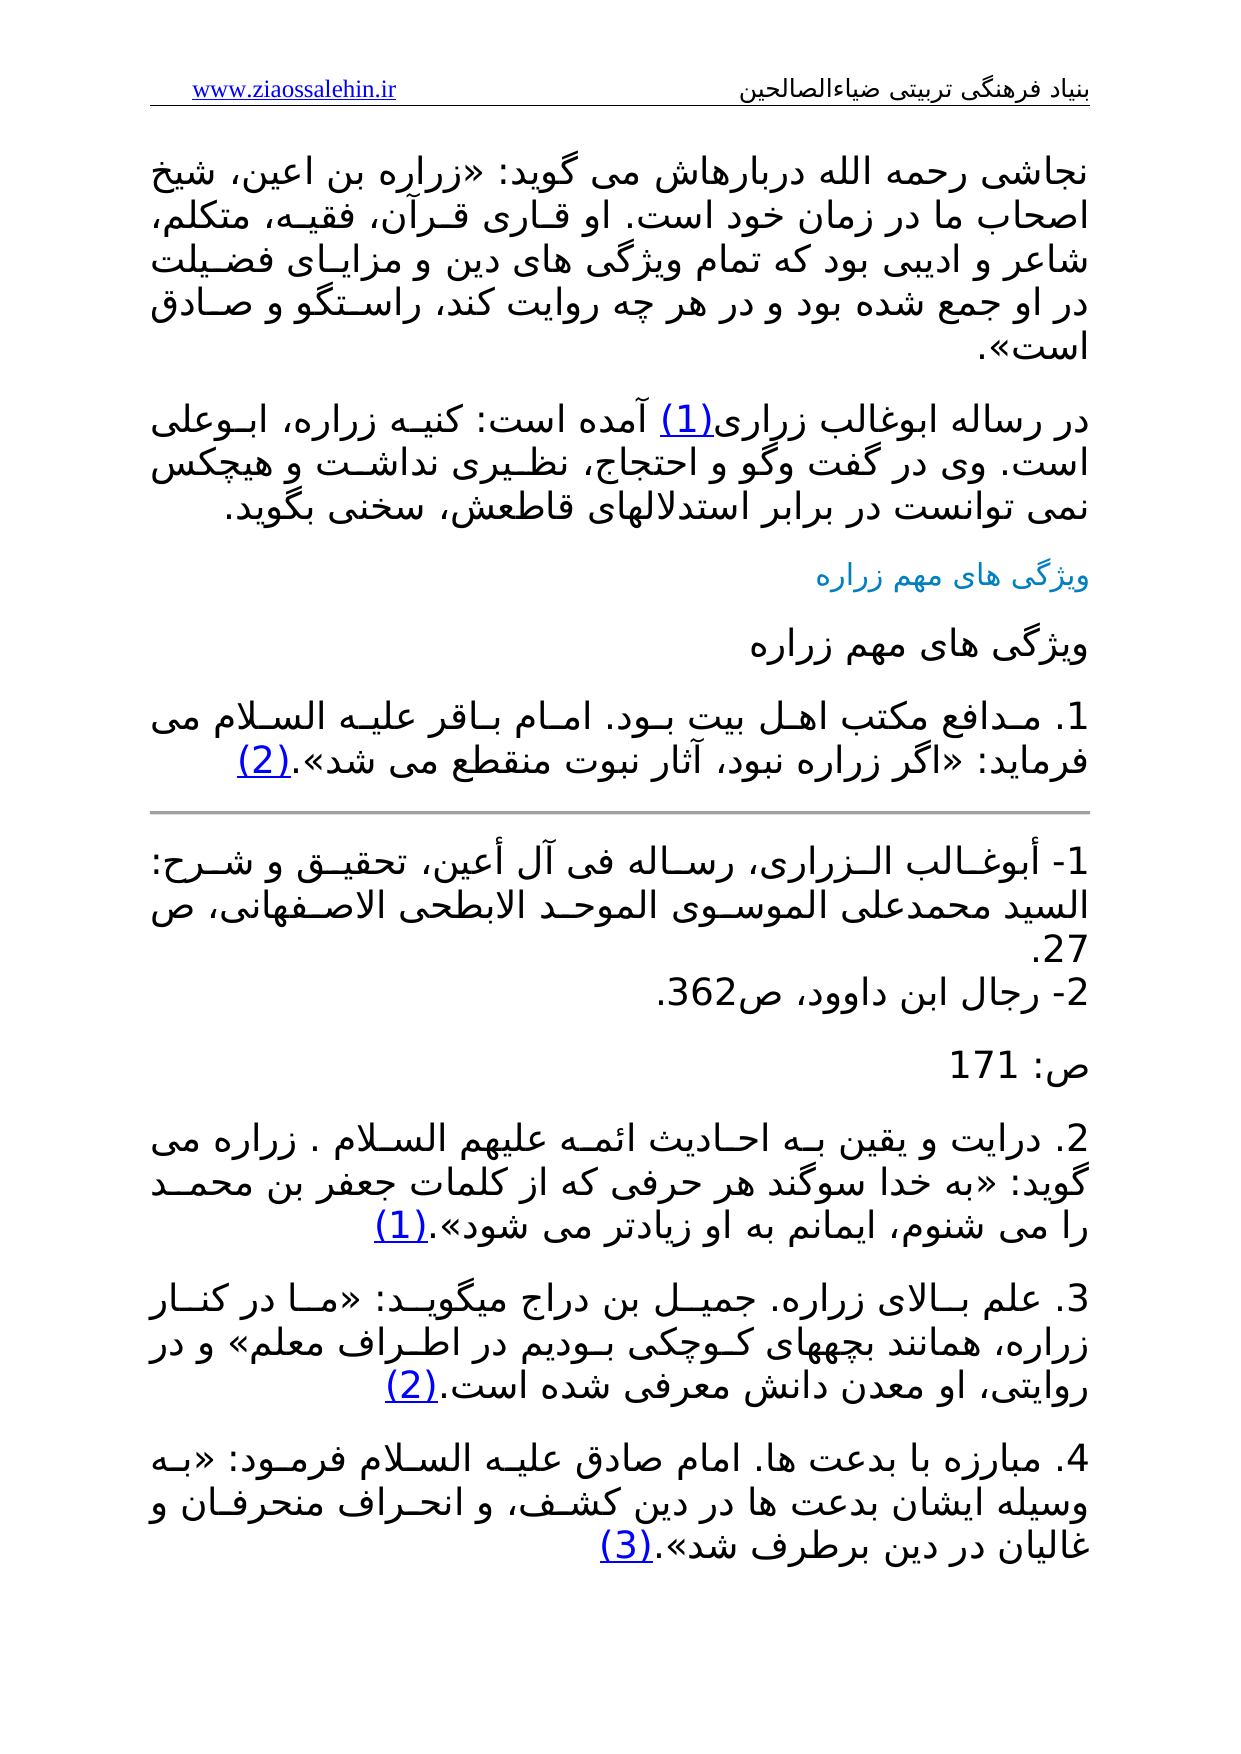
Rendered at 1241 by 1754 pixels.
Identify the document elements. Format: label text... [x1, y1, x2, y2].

text 2. درایت و یقین به احادیث ائمه علیهم السلام . زراره می گوید: «به خدا سوگند هر حرفی که از کلمات جعفر بن محمد را می شنوم، ایمانم به او زیادتر می شود».(1) [150, 1116, 1090, 1247]
text در رساله ابوغالب زراری(1) آمده است: کنیه زراره، ابوعلی است. وی در گفت وگو و احتجاج، نظیری نداشت و هیچکس نمی توانست در برابر استدلالهای قاطعش، سخنی بگوید. [150, 397, 1090, 528]
text 2- رجال ابن داوود، ص362. [150, 971, 1090, 1014]
subtitle ویژگی های مهم زراره [150, 557, 1090, 593]
text 4. مبارزه با بدعت ها. امام صادق علیه السلام فرمود: «به وسیله ایشان بدعت ها در دین کشف، و انحراف منحرفان و غالیان در دین برطرف شد».(3) [150, 1437, 1090, 1568]
text 3. علم بالای زراره. جمیل بن دراج میگوید: «ما در کنار زراره، همانند بچههای کوچکی بودیم در اطراف معلم» و در روایتی، او معدن دانش معرفی شده است.(2) [150, 1277, 1090, 1407]
text نجاشی رحمه الله دربارهاش می گوید: «زراره بن اعین، شیخ اصحاب ما در زمان خود است. او قاری قرآن، فقیه، متکلم، شاعر و ادیبی بود که تمام ویژگی های دین و مزایای فضیلت در او جمع شده بود و در هر چه روایت کند، راستگو و صادق است». [150, 150, 1090, 368]
text 1. مدافع مکتب اهل بیت بود. امام باقر علیه السلام می فرماید: «اگر زراره نبود، آثار نبوت منقطع می شد».(2) [150, 695, 1090, 782]
text 1- أبوغالب الزراری، رساله فی آل أعین، تحقیق و شرح: السید محمدعلی الموسوی الموحد الابطحی الاصفهانی، ص27. [150, 840, 1090, 971]
text ویژگی های مهم زراره [150, 622, 1090, 666]
text ص: 171 [150, 1044, 1090, 1087]
